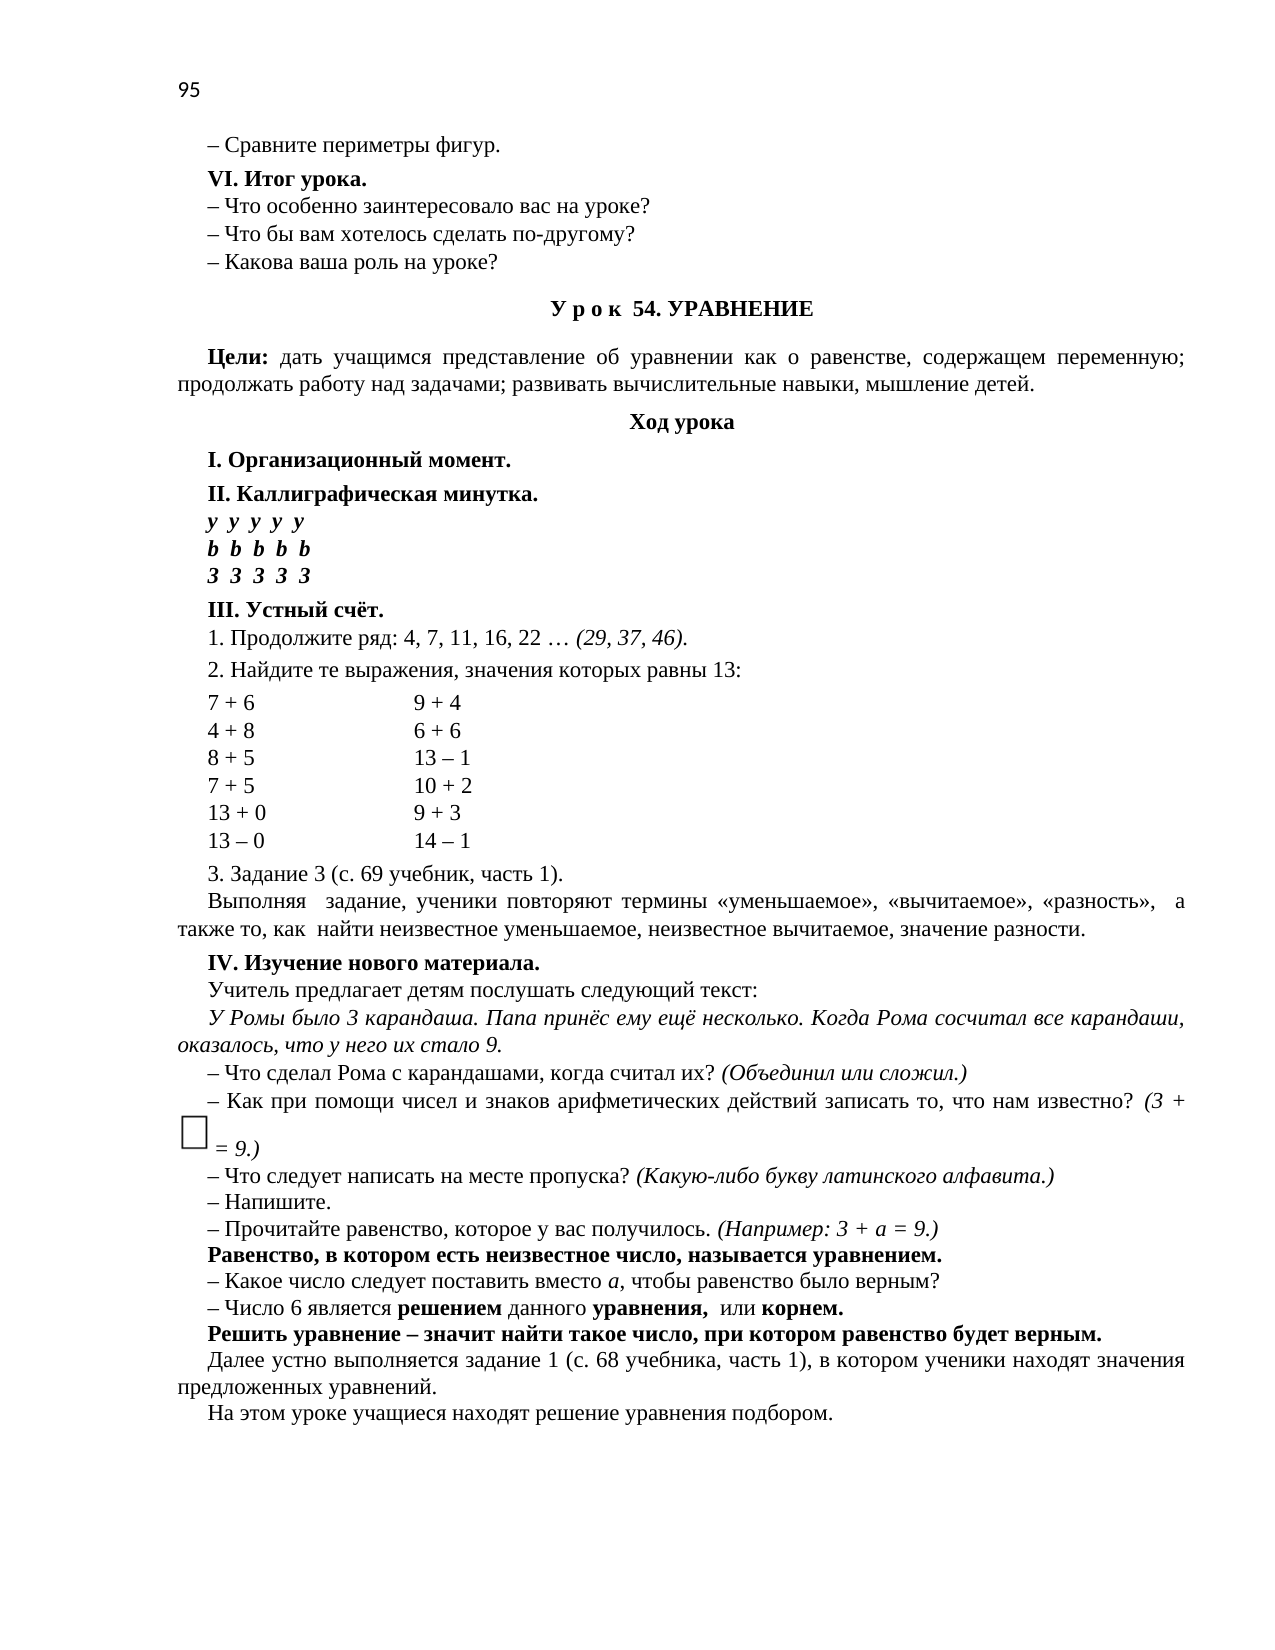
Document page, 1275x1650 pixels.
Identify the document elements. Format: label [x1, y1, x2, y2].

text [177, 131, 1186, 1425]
picture [177, 1113, 214, 1157]
